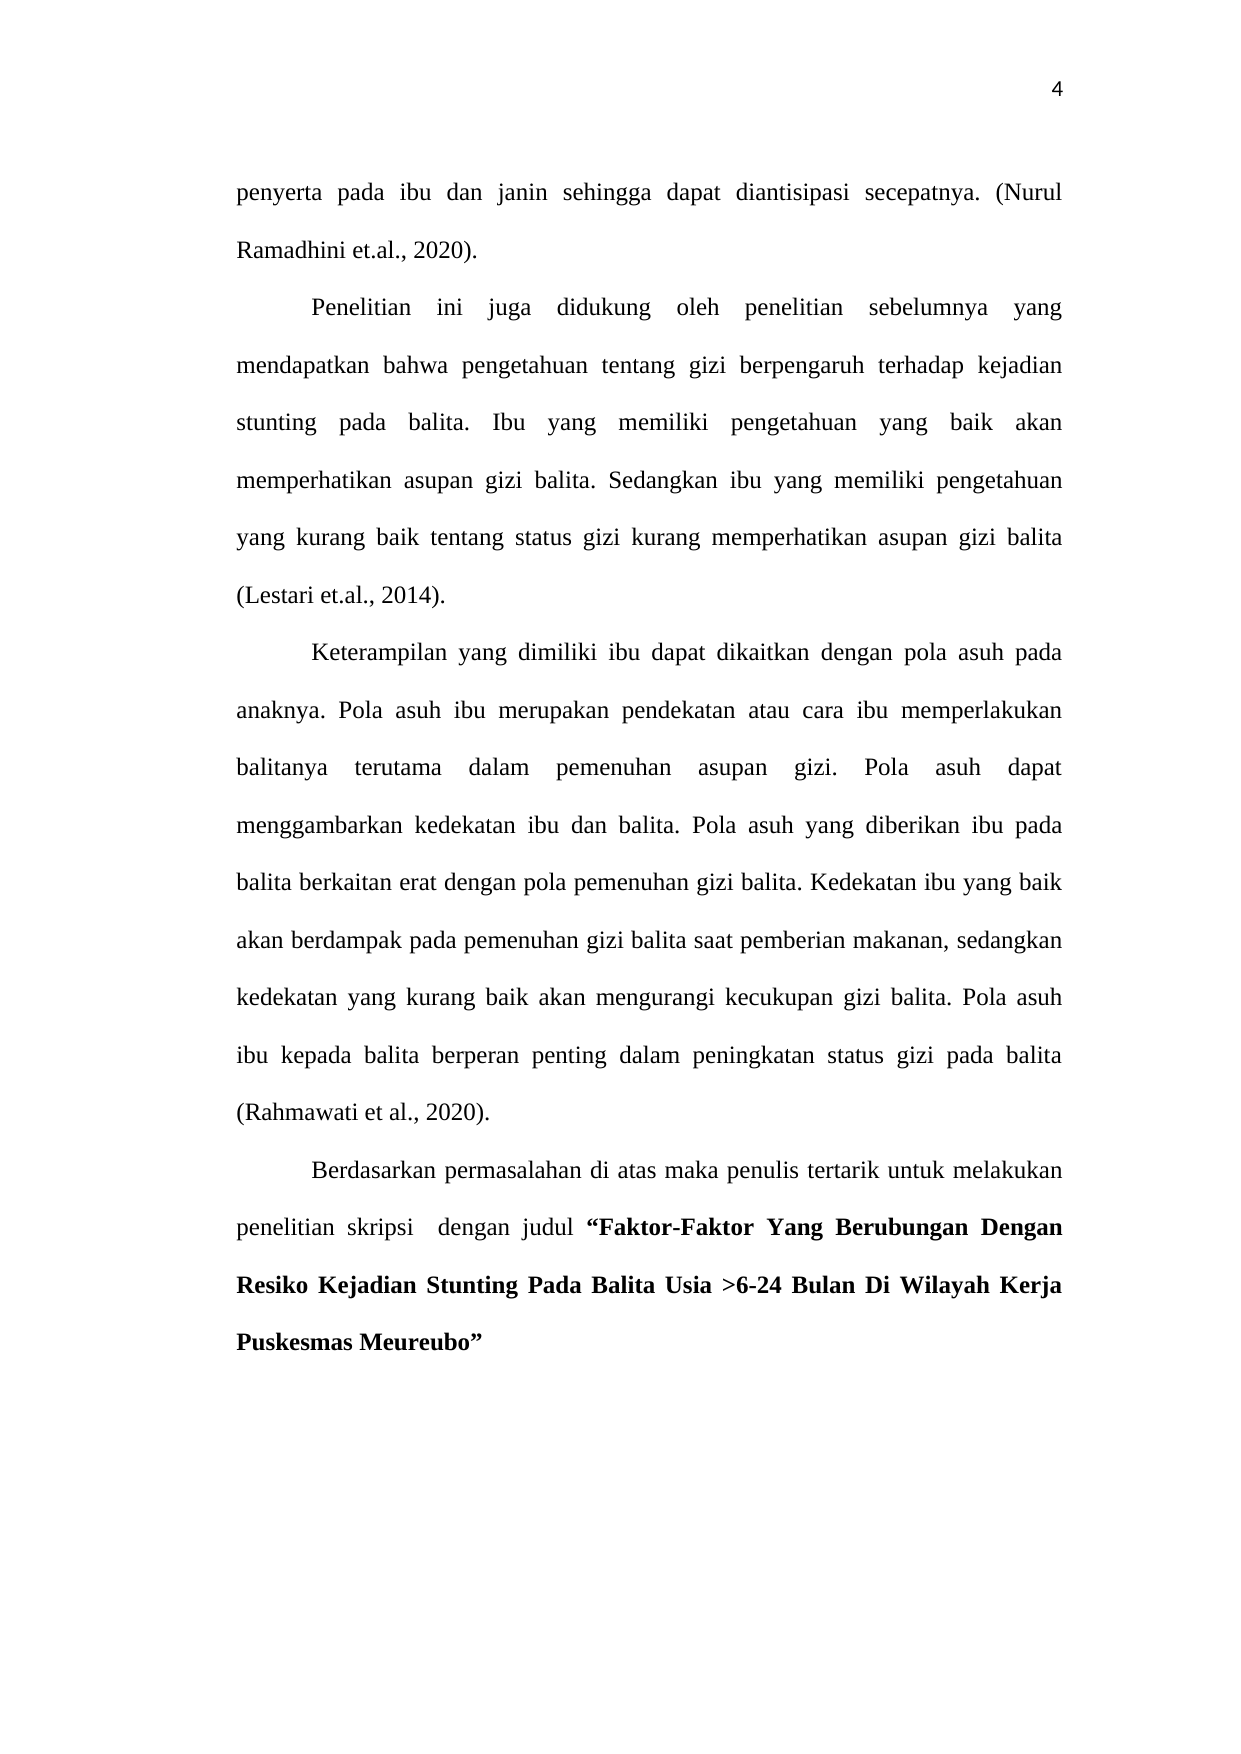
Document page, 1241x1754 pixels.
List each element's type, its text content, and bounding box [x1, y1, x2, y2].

text Berdasarkan permasalahan di atas maka penulis tertarik untuk melakukan penelitian skripsi dengan judul “Faktor-Faktor Yang Berubungan Dengan Resiko Kejadian Stunting Pada Balita Usia >6-24 Bulan Di Wilayah Kerja Puskesmas Meureubo” [236, 1155, 1063, 1356]
text Penelitian ini juga didukung oleh penelitian sebelumnya yang mendapatkan bahwa pengetahuan tentang gizi berpengaruh terhadap kejadian stunting pada balita. Ibu yang memiliki pengetahuan yang baik akan memperhatikan asupan gizi balita. Sedangkan ibu yang memiliki pengetahuan yang kurang baik tentang status gizi kurang memperhatikan asupan gizi balita (Lestari et.al., 2014). [236, 292, 1063, 608]
text Keterampilan yang dimiliki ibu dapat dikaitkan dengan pola asuh pada anaknya. Pola asuh ibu merupakan pendekatan atau cara ibu memperlakukan balitanya terutama dalam pemenuhan asupan gizi. Pola asuh dapat menggambarkan kedekatan ibu dan balita. Pola asuh yang diberikan ibu pada balita berkaitan erat dengan pola pemenuhan gizi balita. Kedekatan ibu yang baik akan berdampak pada pemenuhan gizi balita saat pemberian makanan, sedangkan kedekatan yang kurang baik akan mengurangi kecukupan gizi balita. Pola asuh ibu kepada balita berperan penting dalam peningkatan status gizi pada balita (Rahmawati et al., 2020). [236, 637, 1063, 1126]
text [236, 177, 1063, 263]
